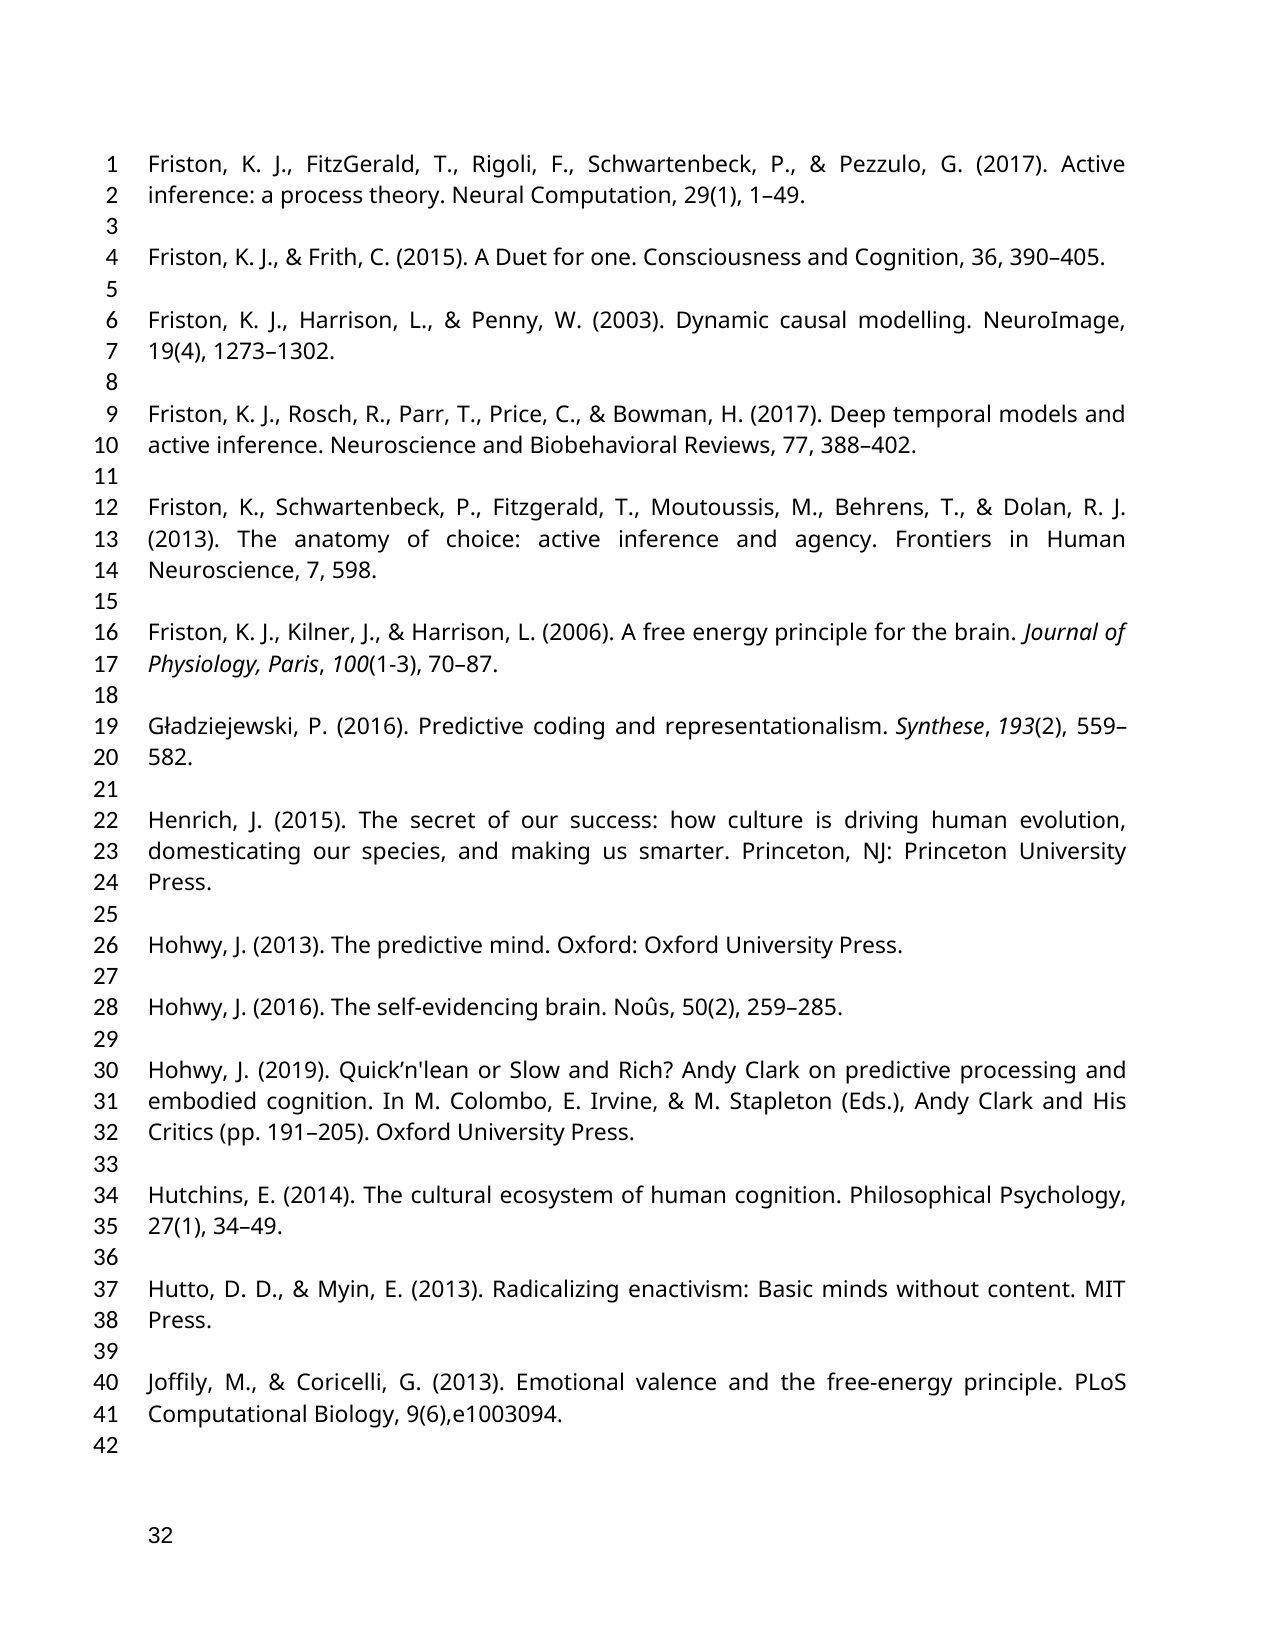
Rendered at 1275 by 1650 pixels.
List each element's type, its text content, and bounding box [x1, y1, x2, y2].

text Hohwy, J. (2016). The self‐evidencing brain. Noûs, 50(2), 259–285. [148, 991, 1127, 1023]
text Friston, K., Schwartenbeck, P., Fitzgerald, T., Moutoussis, M., Behrens, T., & Dolan, R. J. (2013). The anatomy of choice: active inference and agency. Frontiers in Human Neuroscience, 7, 598. [148, 491, 1127, 585]
text Hutchins, E. (2014). The cultural ecosystem of human cognition. Philosophical Psychology, 27(1), 34–49. [148, 1179, 1127, 1241]
text Friston, K. J., & Frith, C. (2015). A Duet for one. Consciousness and Cognition, 36, 390–405. [148, 241, 1127, 273]
text Friston, K. J., Rosch, R., Parr, T., Price, C., & Bowman, H. (2017). Deep temporal models and active inference. Neuroscience and Biobehavioral Reviews, 77, 388–402. [148, 398, 1127, 460]
text Hutto, D. D., & Myin, E. (2013). Radicalizing enactivism: Basic minds without content. MIT Press. [148, 1273, 1127, 1335]
text Joffily, M., & Coricelli, G. (2013). Emotional valence and the free-energy principle. PLoS Computational Biology, 9(6),e1003094. [148, 1366, 1127, 1429]
text Friston, K. J., FitzGerald, T., Rigoli, F., Schwartenbeck, P., & Pezzulo, G. (2017). Active inference: a process theory. Neural Computation, 29(1), 1–49. [148, 148, 1127, 210]
text Gładziejewski, P. (2016). Predictive coding and representationalism. Synthese, 193(2), 559–582. [193, 710, 1127, 773]
text Henrich, J. (2015). The secret of our success: how culture is driving human evolution, domesticating our species, and making us smarter. Princeton, NJ: Princeton University Press. [148, 804, 1127, 898]
text Hohwy, J. (2013). The predictive mind. Oxford: Oxford University Press. [148, 929, 1127, 960]
text Friston, K. J., Harrison, L., & Penny, W. (2003). Dynamic causal modelling. NeuroImage, 19(4), 1273–1302. [148, 304, 1127, 366]
text Friston, K. J., Kilner, J., & Harrison, L. (2006). A free energy principle for the brain. Journal of Physiology, Paris, 100(1-3), 70–87. [498, 624, 1127, 679]
text Hohwy, J. (2019). Quick’n'lean or Slow and Rich? Andy Clark on predictive processing and embodied cognition. In M. Colombo, E. Irvine, & M. Stapleton (Eds.), Andy Clark and His Critics (pp. 191–205). Oxford University Press. [148, 1054, 1127, 1148]
